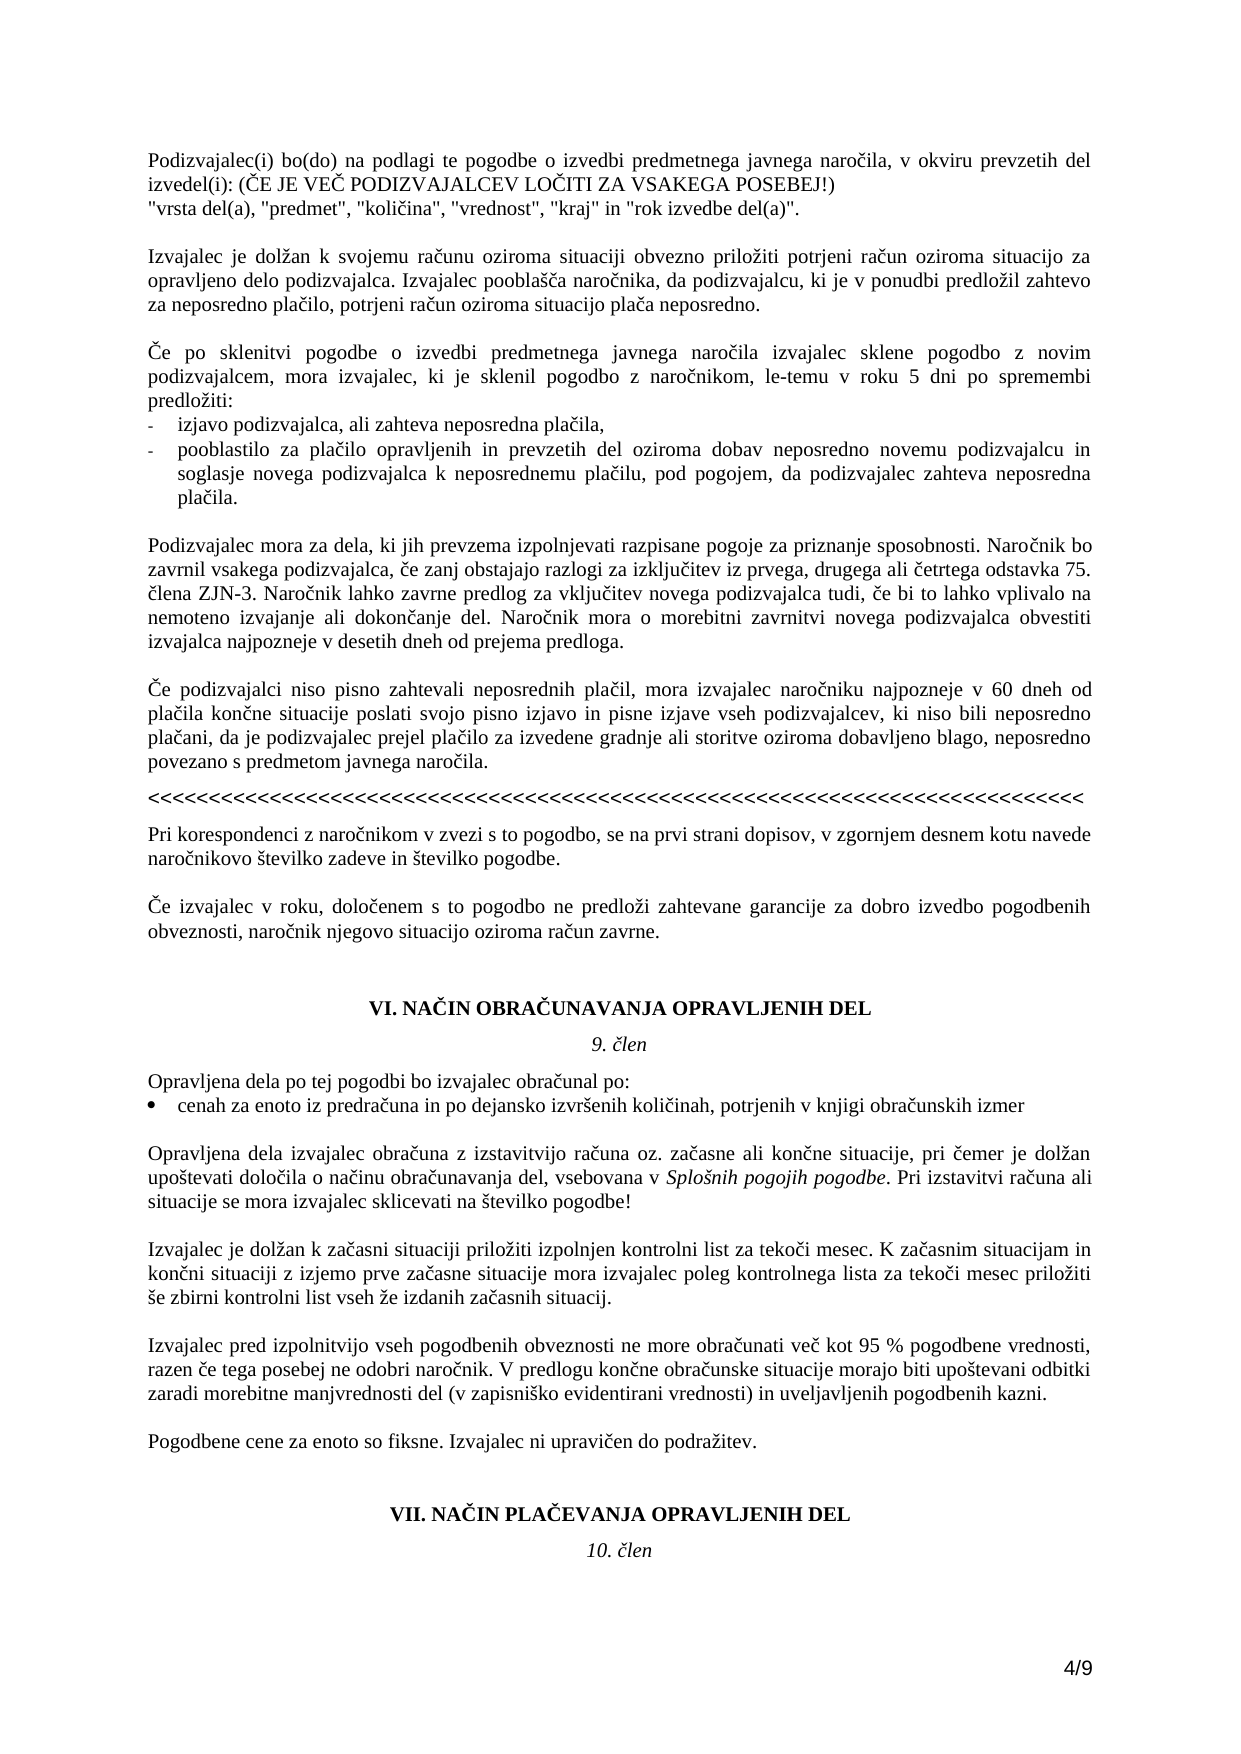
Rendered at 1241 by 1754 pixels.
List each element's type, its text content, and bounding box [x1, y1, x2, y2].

text <<<<<<<<<<<<<<<<<<<<<<<<<<<<<<<<<<<<<<<<<<<<<<<<<<<<<<<<<<<<<<<<<<<<<<<<<<<<< [148, 786, 1092, 810]
list Opravljena dela po tej pogodbi bo izvajalec obračunal po: [148, 1068, 1092, 1093]
list Opravljena dela izvajalec obračuna z izstavitvijo računa oz. začasne ali končne situacije, pri čemer je dolžan upoštevati določila o načinu obračunavanja del, vsebovana v Splošnih pogojih pogodbe. Pri izstavitvi računa ali situacije se mora izvajalec sklicevati na številko pogodbe! [148, 1141, 1092, 1213]
list 10. člen [148, 1538, 1092, 1562]
text Podizvajalec(i) bo(do) na podlagi te pogodbe o izvedbi predmetnega javnega naročila, v okviru prevzetih del izvedel(i): (ČE JE VEČ PODIZVAJALCEV LOČITI ZA VSAKEGA POSEBEJ!) [148, 148, 1092, 196]
text Podizvajalec mora za dela, ki jih prevzema izpolnjevati razpisane pogoje za priznanje sposobnosti. Naročnik bo zavrnil vsakega podizvajalca, če zanj obstajajo razlogi za izključitev iz prvega, drugega ali četrtega odstavka 75. člena ZJN-3. Naročnik lahko zavrne predlog za vključitev novega podizvajalca tudi, če bi to lahko vplivalo na nemoteno izvajanje ali dokončanje del. Naročnik mora o morebitni zavrnitvi novega podizvajalca obvestiti izvajalca najpozneje v desetih dneh od prejema predloga. [148, 533, 1092, 653]
text Če po sklenitvi pogodbe o izvedbi predmetnega javnega naročila izvajalec sklene pogodbo z novim podizvajalcem, mora izvajalec, ki je sklenil pogodbo z naročnikom, le-temu v roku 5 dni po spremembi predložiti: [148, 340, 1092, 412]
list pooblastilo za plačilo opravljenih in prevzetih del oziroma dobav neposredno novemu podizvajalcu in soglasje novega podizvajalca k neposrednemu plačilu, pod pogojem, da podizvajalec zahteva neposredna plačila. [148, 436, 1092, 509]
list cenah za enoto iz predračuna in po dejansko izvršenih količinah, potrjenih v knjigi obračunskih izmer [148, 1093, 1092, 1117]
list VII. NAČIN PLAČEVANJA OPRAVLJENIH DEL [148, 1502, 1092, 1526]
text "vrsta del(a), "predmet", "količina", "vrednost", "kraj" in "rok izvedbe del(a)". [148, 196, 1092, 220]
list izjavo podizvajalca, ali zahteva neposredna plačila, [148, 412, 1092, 436]
list Izvajalec je dolžan k začasni situaciji priložiti izpolnjen kontrolni list za tekoči mesec. K začasnim situacijam in končni situaciji z izjemo prve začasne situacije mora izvajalec poleg kontrolnega lista za tekoči mesec priložiti še zbirni kontrolni list vseh že izdanih začasnih situacij. [148, 1237, 1092, 1309]
text Pri korespondenci z naročnikom v zvezi s to pogodbo, se na prvi strani dopisov, v zgornjem desnem kotu navede naročnikovo številko zadeve in številko pogodbe. [148, 822, 1092, 870]
list Pogodbene cene za enoto so fiksne. Izvajalec ni upravičen do podražitev. [148, 1429, 1092, 1453]
text Če podizvajalci niso pisno zahtevali neposrednih plačil, mora izvajalec naročniku najpozneje v 60 dneh od plačila končne situacije poslati svojo pisno izjavo in pisne izjave vseh podizvajalcev, ki niso bili neposredno plačani, da je podizvajalec prejel plačilo za izvedene gradnje ali storitve oziroma dobavljeno blago, neposredno povezano s predmetom javnega naročila. [148, 677, 1092, 773]
text Če izvajalec v roku, določenem s to pogodbo ne predloži zahtevane garancije za dobro izvedbo pogodbenih obveznosti, naročnik njegovo situacijo oziroma račun zavrne. [148, 894, 1092, 943]
list Izvajalec pred izpolnitvijo vseh pogodbenih obveznosti ne more obračunati več kot 95 % pogodbene vrednosti, razen če tega posebej ne odobri naročnik. V predlogu končne obračunske situacije morajo biti upoštevani odbitki zaradi morebitne manjvrednosti del (v zapisniško evidentirani vrednosti) in uveljavljenih pogodbenih kazni. [148, 1333, 1092, 1405]
list 9. člen [148, 1032, 1092, 1056]
text Izvajalec je dolžan k svojemu računu oziroma situaciji obvezno priložiti potrjeni račun oziroma situacijo za opravljeno delo podizvajalca. Izvajalec pooblašča naročnika, da podizvajalcu, ki je v ponudbi predložil zahtevo za neposredno plačilo, potrjeni račun oziroma situacijo plača neposredno. [148, 244, 1092, 316]
list VI. NAČIN OBRAČUNAVANJA OPRAVLJENIH DEL [148, 995, 1092, 1019]
